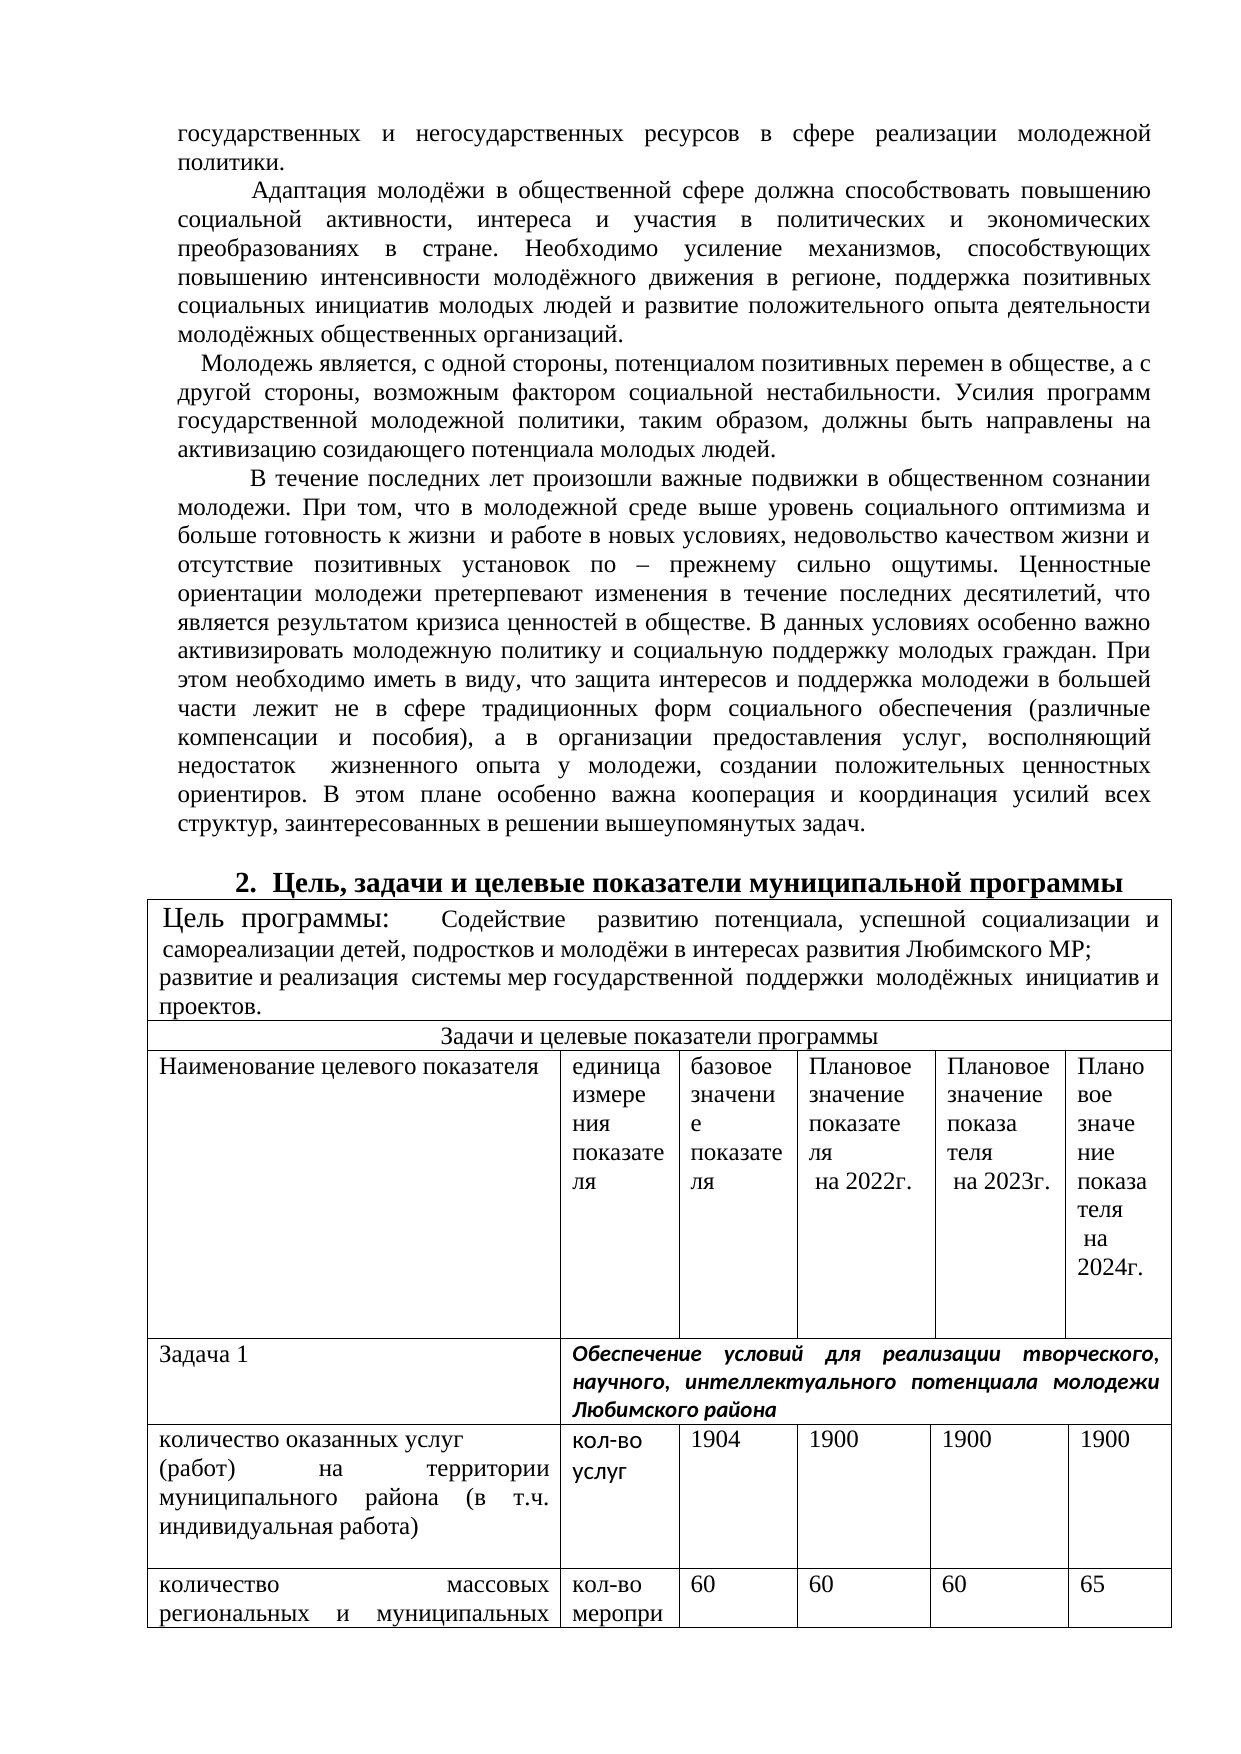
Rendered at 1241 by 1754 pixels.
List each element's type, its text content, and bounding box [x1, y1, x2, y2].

table_cell 1904 [680, 1425, 797, 1568]
table_cell 60 [680, 1569, 797, 1627]
table_cell 60 [798, 1569, 930, 1627]
table_cell 1900 [798, 1425, 930, 1568]
table_cell кол-во услуг [561, 1425, 679, 1568]
table_cell кол-во мероприятий [561, 1569, 679, 1627]
table_cell Наименование целевого показателя [148, 1051, 560, 1338]
text В течение последних лет произошли важные подвижки в общественном сознании молодежи. При том, что в молодежной среде выше уровень социального оптимизма и больше готовность к жизни и работе в новых условиях, недовольство качеством жизни и отсутствие позитивных установок по – прежнему сильно ощутимы. Ценностные ориентации молодежи претерпевают изменения в течение последних десятилетий, что является результатом кризиса ценностей в обществе. В данных условиях особенно важно активизировать молодежную политику и социальную поддержку молодых граждан. При этом необходимо иметь в виду, что защита интересов и поддержка молодежи в большей части лежит не в сфере традиционных форм социального обеспечения (различные компенсации и пособия), а в организации предоставления услуг, восполняющий недостаток жизненного опыта у молодежи, создании положительных ценностных ориентиров. В этом плане особенно важна кооперация и координация усилий всех структур, заинтересованных в решении вышеупомянутых задач. [177, 463, 1152, 837]
table_cell Плано вое значе ние показа теля на 2024г. [1066, 1051, 1171, 1338]
table_cell 60 [931, 1569, 1068, 1627]
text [177, 118, 1152, 176]
table_cell количество оказанных услуг (работ) на территории муниципального района (в т.ч. индивидуальная работа) [148, 1425, 560, 1568]
table_cell базовое значение показателя [680, 1051, 797, 1338]
text Молодежь является, с одной стороны, потенциалом позитивных перемен в обществе, а с другой стороны, возможным фактором социальной нестабильности. Усилия программ государственной молодежной политики, таким образом, должны быть направлены на активизацию созидающего потенциала молодых людей. [177, 348, 1152, 463]
table_cell 1900 [1069, 1425, 1171, 1568]
table_cell Плановое значение показа теля на 2023г. [936, 1051, 1065, 1338]
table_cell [148, 1569, 560, 1627]
table_cell 65 [1069, 1569, 1171, 1627]
table_cell Плановое значение показате ля на 2022г. [798, 1051, 935, 1338]
table_cell 1900 [931, 1425, 1068, 1568]
table_cell Обеспечение условий для реализации творческого, научного, интеллектуального потенциала молодежи Любимского района [561, 1339, 1171, 1423]
table_cell Задачи и целевые показатели программы [148, 1021, 1171, 1050]
table_cell единица измере ния показателя [561, 1051, 679, 1338]
list Цель, задачи и целевые показатели муниципальной программы [207, 866, 1152, 899]
table_cell Задача 1 [148, 1339, 560, 1423]
table_header Цель программы: Содействие развитию потенциала, успешной социализации и самореализации детей, подростков и молодёжи в интересах развития Любимского МР; развитие и реализация системы мер государственной поддержки молодёжных инициатив и проектов. [148, 900, 1171, 1020]
text Адаптация молодёжи в общественной сфере должна способствовать повышению социальной активности, интереса и участия в политических и экономических преобразованиях в стране. Необходимо усиление механизмов, способствующих повышению интенсивности молодёжного движения в регионе, поддержка позитивных социальных инициатив молодых людей и развитие положительного опыта деятельности молодёжных общественных организаций. [177, 176, 1152, 348]
